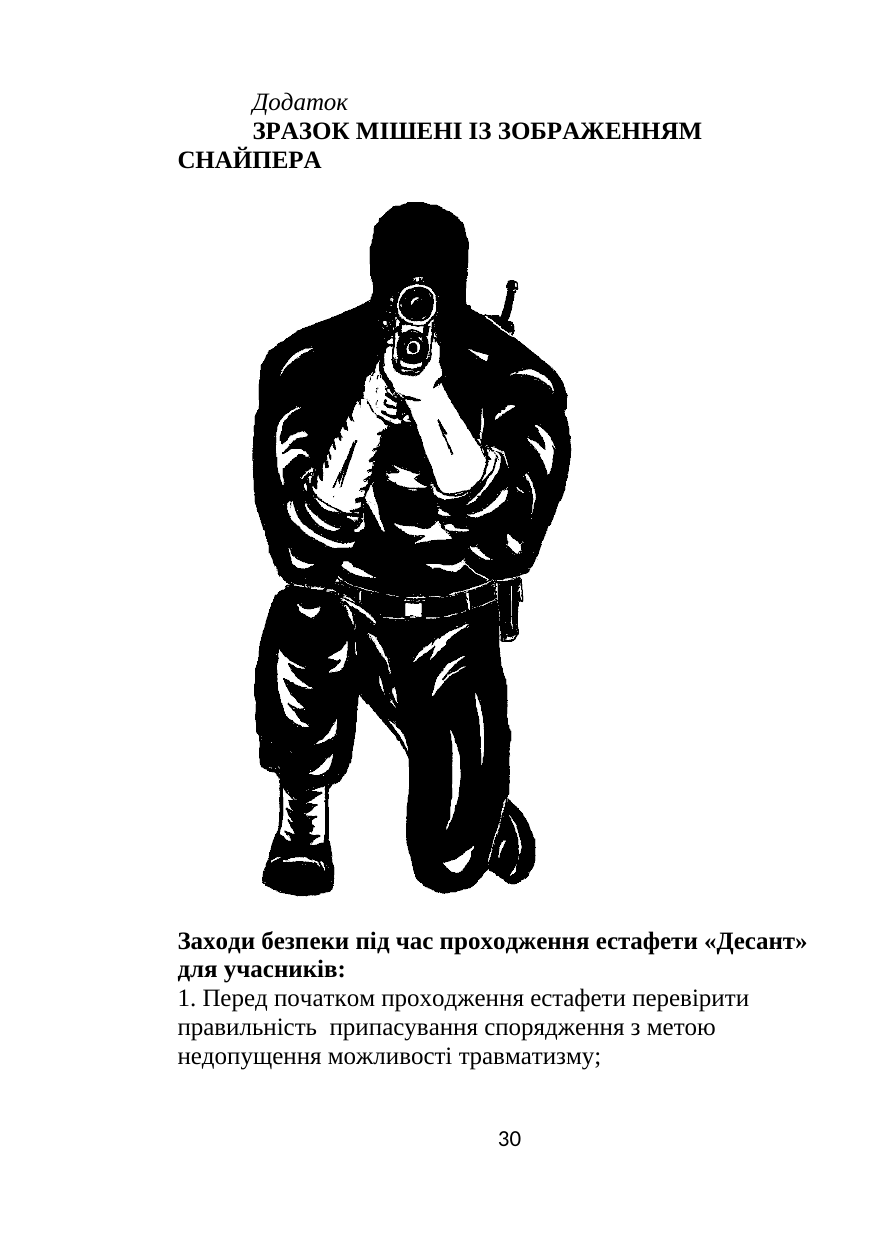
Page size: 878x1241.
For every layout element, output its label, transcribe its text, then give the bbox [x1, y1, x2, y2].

text ЗРАЗОК МІШЕНІ ІЗ ЗОБРАЖЕННЯМ СНАЙПЕРА [177, 116, 842, 173]
text Додаток [177, 87, 842, 116]
text Заходи безпеки під час проходження естафети «Десант» для учасників: [177, 926, 842, 983]
picture [252, 202, 572, 897]
text 1. Перед початком проходження естафети перевірити правильність припасування спорядження з метою недопущення можливості травматизму; [177, 983, 842, 1069]
